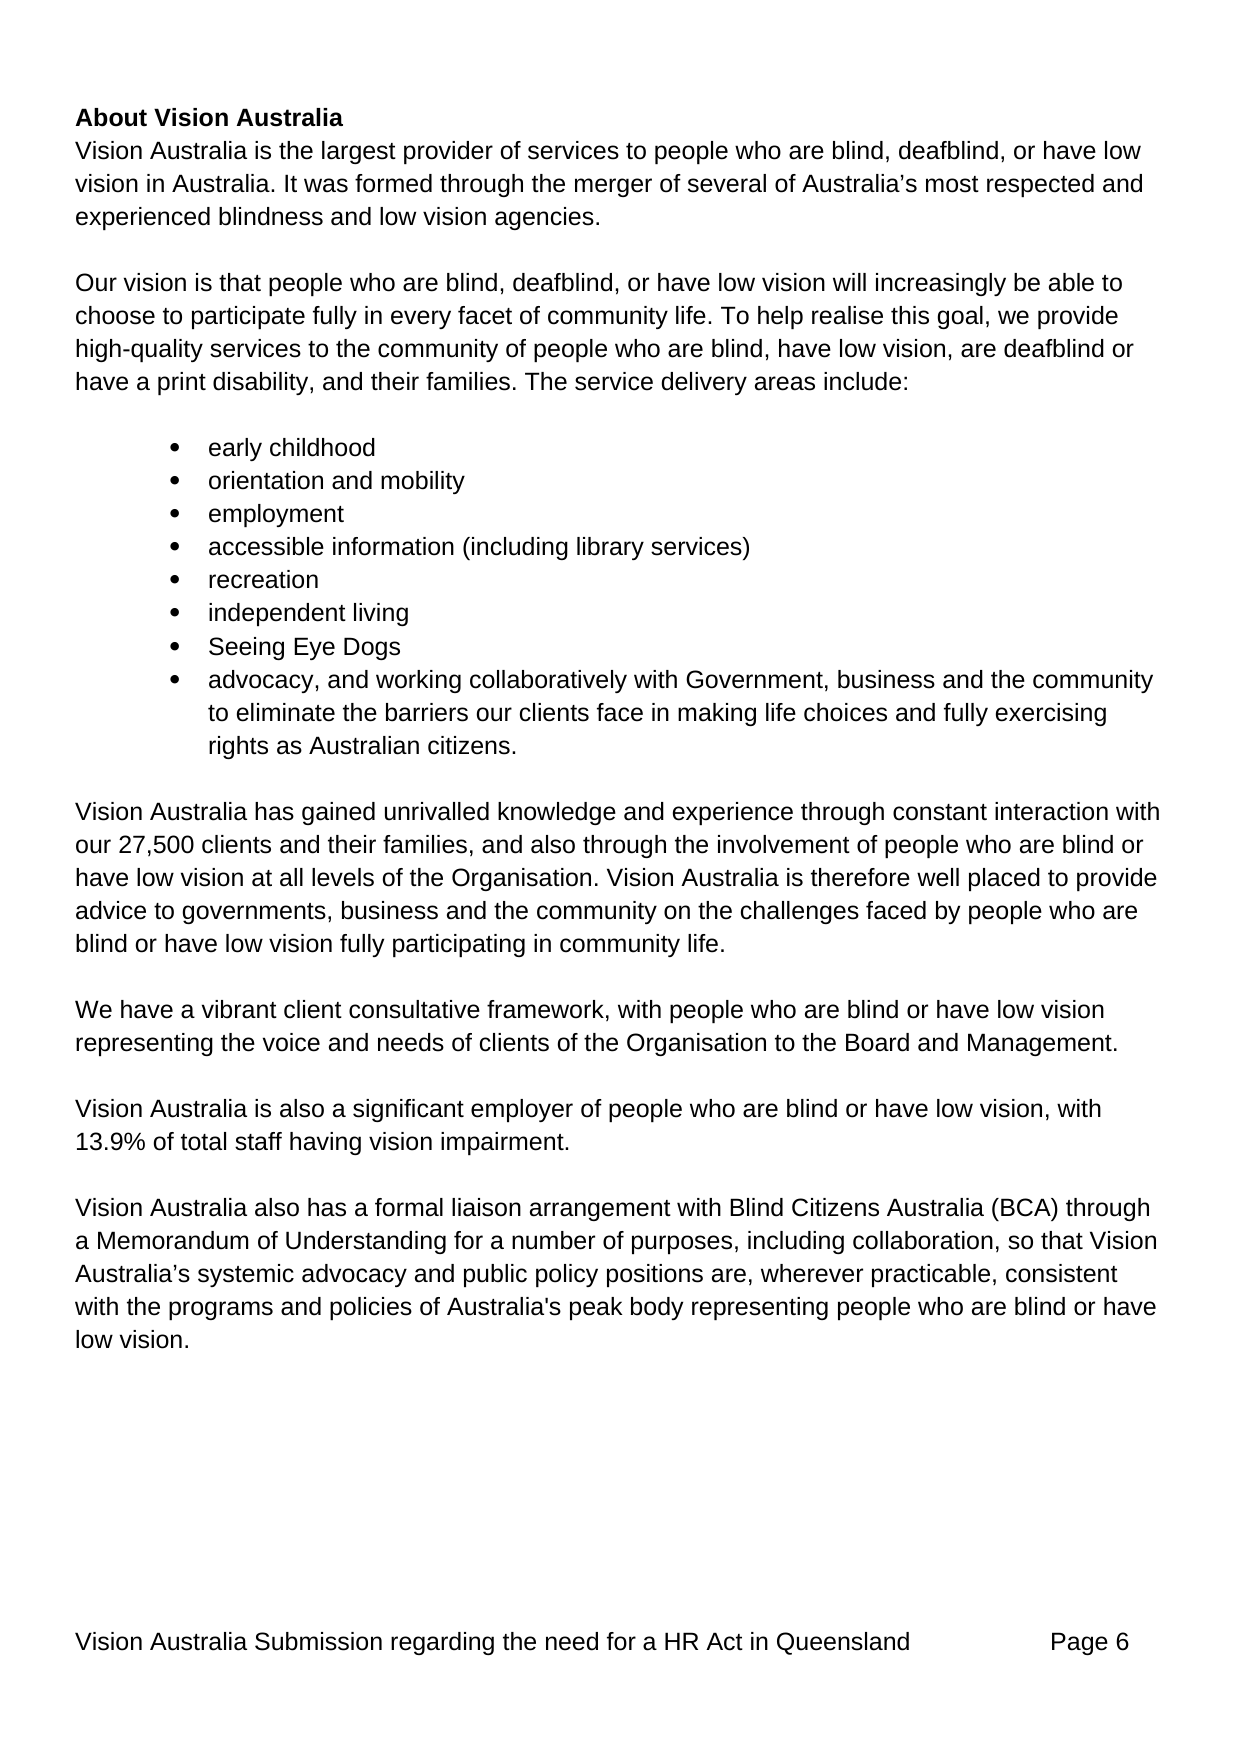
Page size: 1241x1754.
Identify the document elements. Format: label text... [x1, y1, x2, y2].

list advocacy, and working collaboratively with Government, business and the community to eliminate the barriers our clients face in making life choices and fully exercising rights as Australian citizens. [170, 665, 1165, 759]
text We have a vibrant client consultative framework, with people who are blind or have low vision representing the voice and needs of clients of the Organisation to the Board and Management. [75, 995, 1165, 1057]
text Vision Australia is also a significant employer of people who are blind or have low vision, with 13.9% of total staff having vision impairment. [75, 1094, 1165, 1156]
list employment [170, 499, 1165, 528]
text Vision Australia has gained unrivalled knowledge and experience through constant interaction with our 27,500 clients and their families, and also through the involvement of people who are blind or have low vision at all levels of the Organisation. Vision Australia is therefore well placed to provide advice to governments, business and the community on the challenges faced by people who are blind or have low vision fully participating in community life. [75, 797, 1165, 958]
list Seeing Eye Dogs [170, 632, 1165, 660]
text Vision Australia also has a formal liaison arrangement with Blind Citizens Australia (BCA) through a Memorandum of Understanding for a number of purposes, including collaboration, so that Vision Australia’s systemic advocacy and public policy positions are, wherever practicable, consistent with the programs and policies of Australia's peak body representing people who are blind or have low vision. [75, 1193, 1165, 1354]
list orientation and mobility [170, 466, 1165, 495]
text About Vision Australia [75, 103, 1165, 131]
text Vision Australia is the largest provider of services to people who are blind, deafblind, or have low vision in Australia. It was formed through the merger of several of Australia’s most respected and experienced blindness and low vision agencies. [75, 136, 1165, 230]
text Our vision is that people who are blind, deafblind, or have low vision will increasingly be able to choose to participate fully in every facet of community life. To help realise this goal, we provide high-quality services to the community of people who are blind, have low vision, are deafblind or have a print disability, and their families. The service delivery areas include: [75, 268, 1165, 396]
list accessible information (including library services) [170, 532, 1165, 561]
list early childhood [170, 433, 1165, 462]
list independent living [170, 598, 1165, 627]
list recreation [170, 565, 1165, 594]
